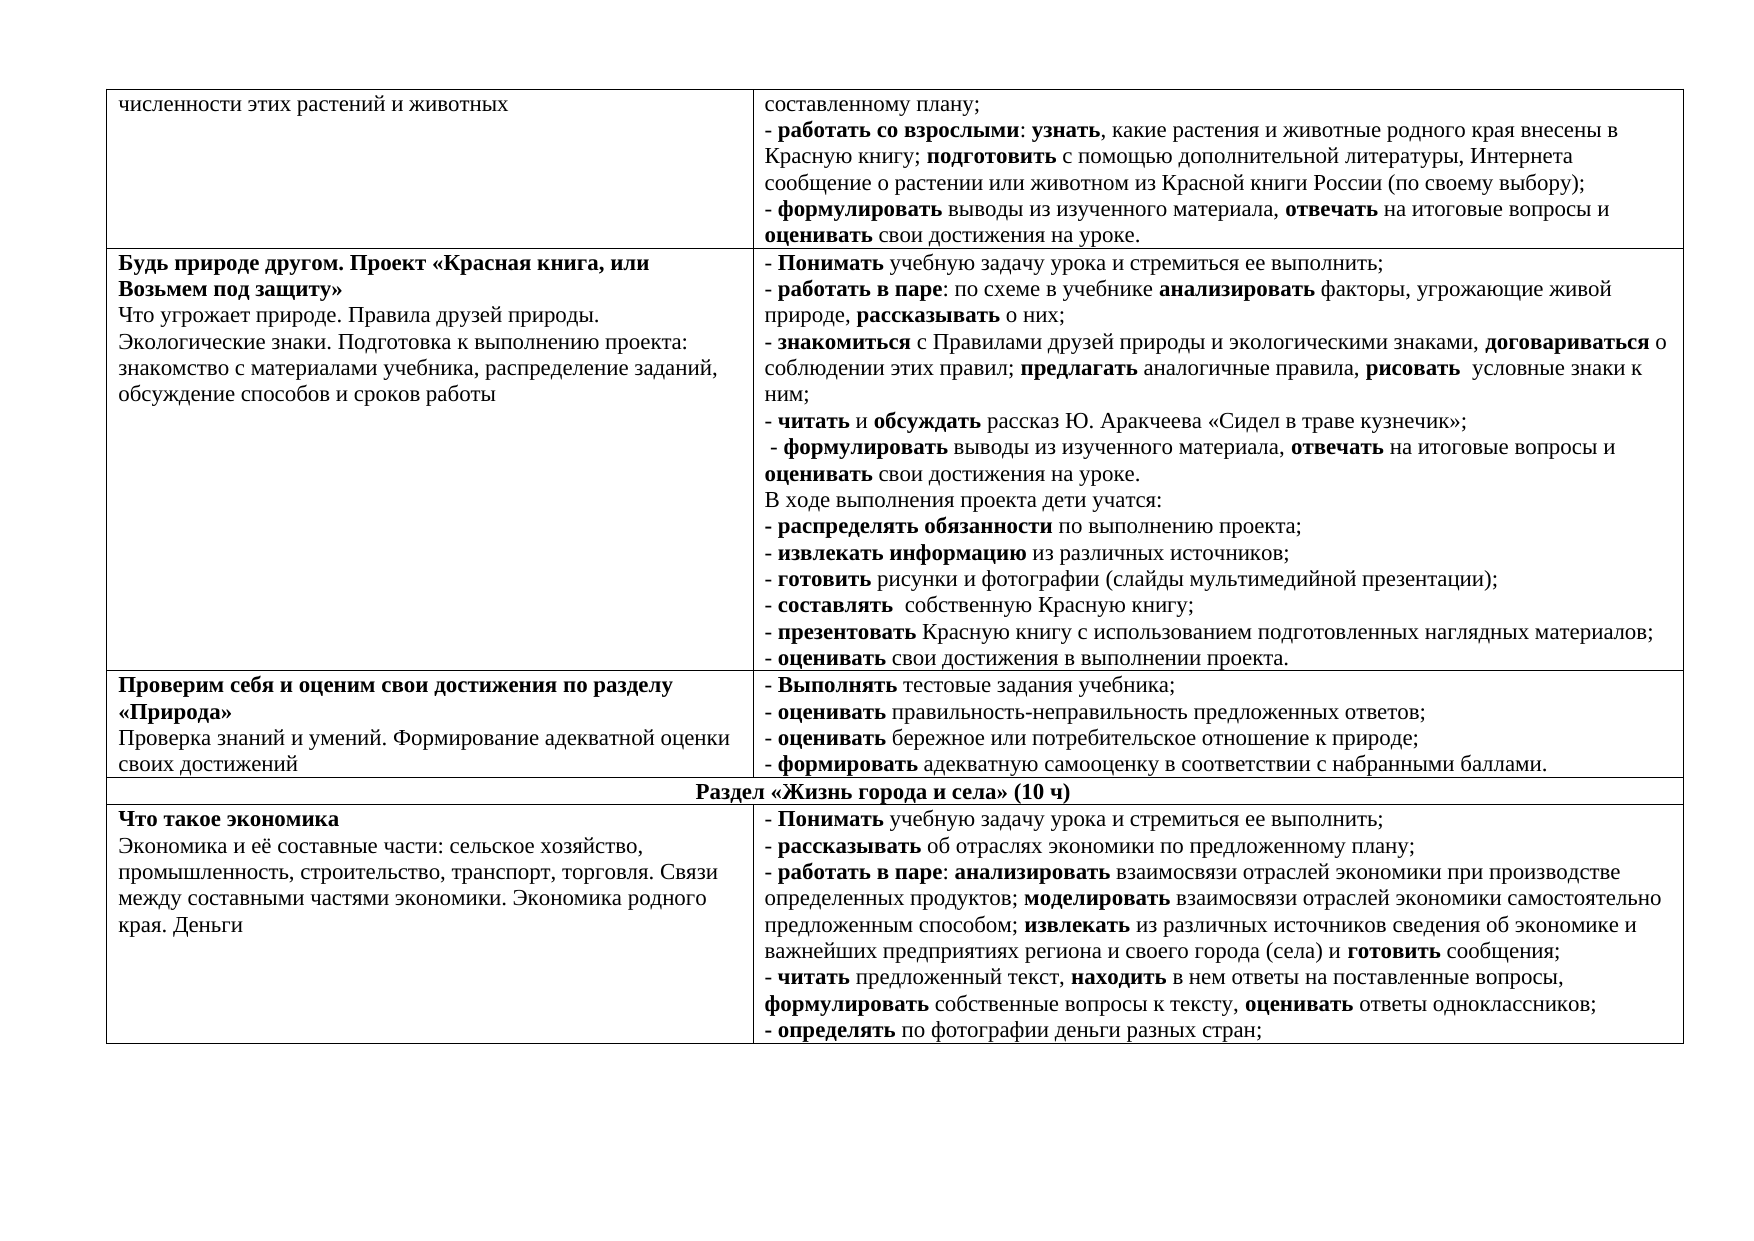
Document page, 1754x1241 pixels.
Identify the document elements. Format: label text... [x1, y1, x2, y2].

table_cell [754, 90, 1683, 248]
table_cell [107, 90, 753, 248]
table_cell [754, 805, 1683, 1042]
table_cell Будь природе другом. Проект «Красная книга, или Возьмем под защиту» Что угрожает природе. Правила друзей природы. Экологические знаки. Подготовка к выполнению проекта: знакомство с материалами учебника, распределение заданий, обсуждение способов и сроков работы [107, 249, 753, 670]
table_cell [107, 805, 753, 1042]
table_cell - Выполнять тестовые задания учебника; - оценивать правильность-неправильность предложенных ответов; - оценивать бережное или потребительское отношение к природе; - формировать адекватную самооценку в соответствии с набранными баллами. [754, 671, 1683, 777]
table_cell Раздел «Жизнь города и села» (10 ч) [107, 778, 1683, 804]
table_cell Проверим себя и оценим свои достижения по разделу «Природа» Проверка знаний и умений. Формирование адекватной оценки своих достижений [107, 671, 753, 777]
table_cell - Понимать учебную задачу урока и стремиться ее выполнить; - работать в паре: по схеме в учебнике анализировать факторы, угрожающие живой природе, рассказывать о них; - знакомиться с Правилами друзей природы и экологическими знаками, договариваться о соблюдении этих правил; предлагать аналогичные правила, рисовать условные знаки к ним; - читать и обсуждать рассказ Ю. Аракчеева «Сидел в траве кузнечик»; - формулировать выводы из изученного материала, отвечать на итоговые вопросы и оценивать свои достижения на уроке. В ходе выполнения проекта дети учатся: - распределять обязанности по выполнению проекта; - извлекать информацию из различных источников; - готовить рисунки и фотографии (слайды мультимедийной презентации); - составлять собственную Красную книгу; - презентовать Красную книгу с использованием подготовленных наглядных материалов; - оценивать свои достижения в выполнении проекта. [754, 249, 1683, 670]
